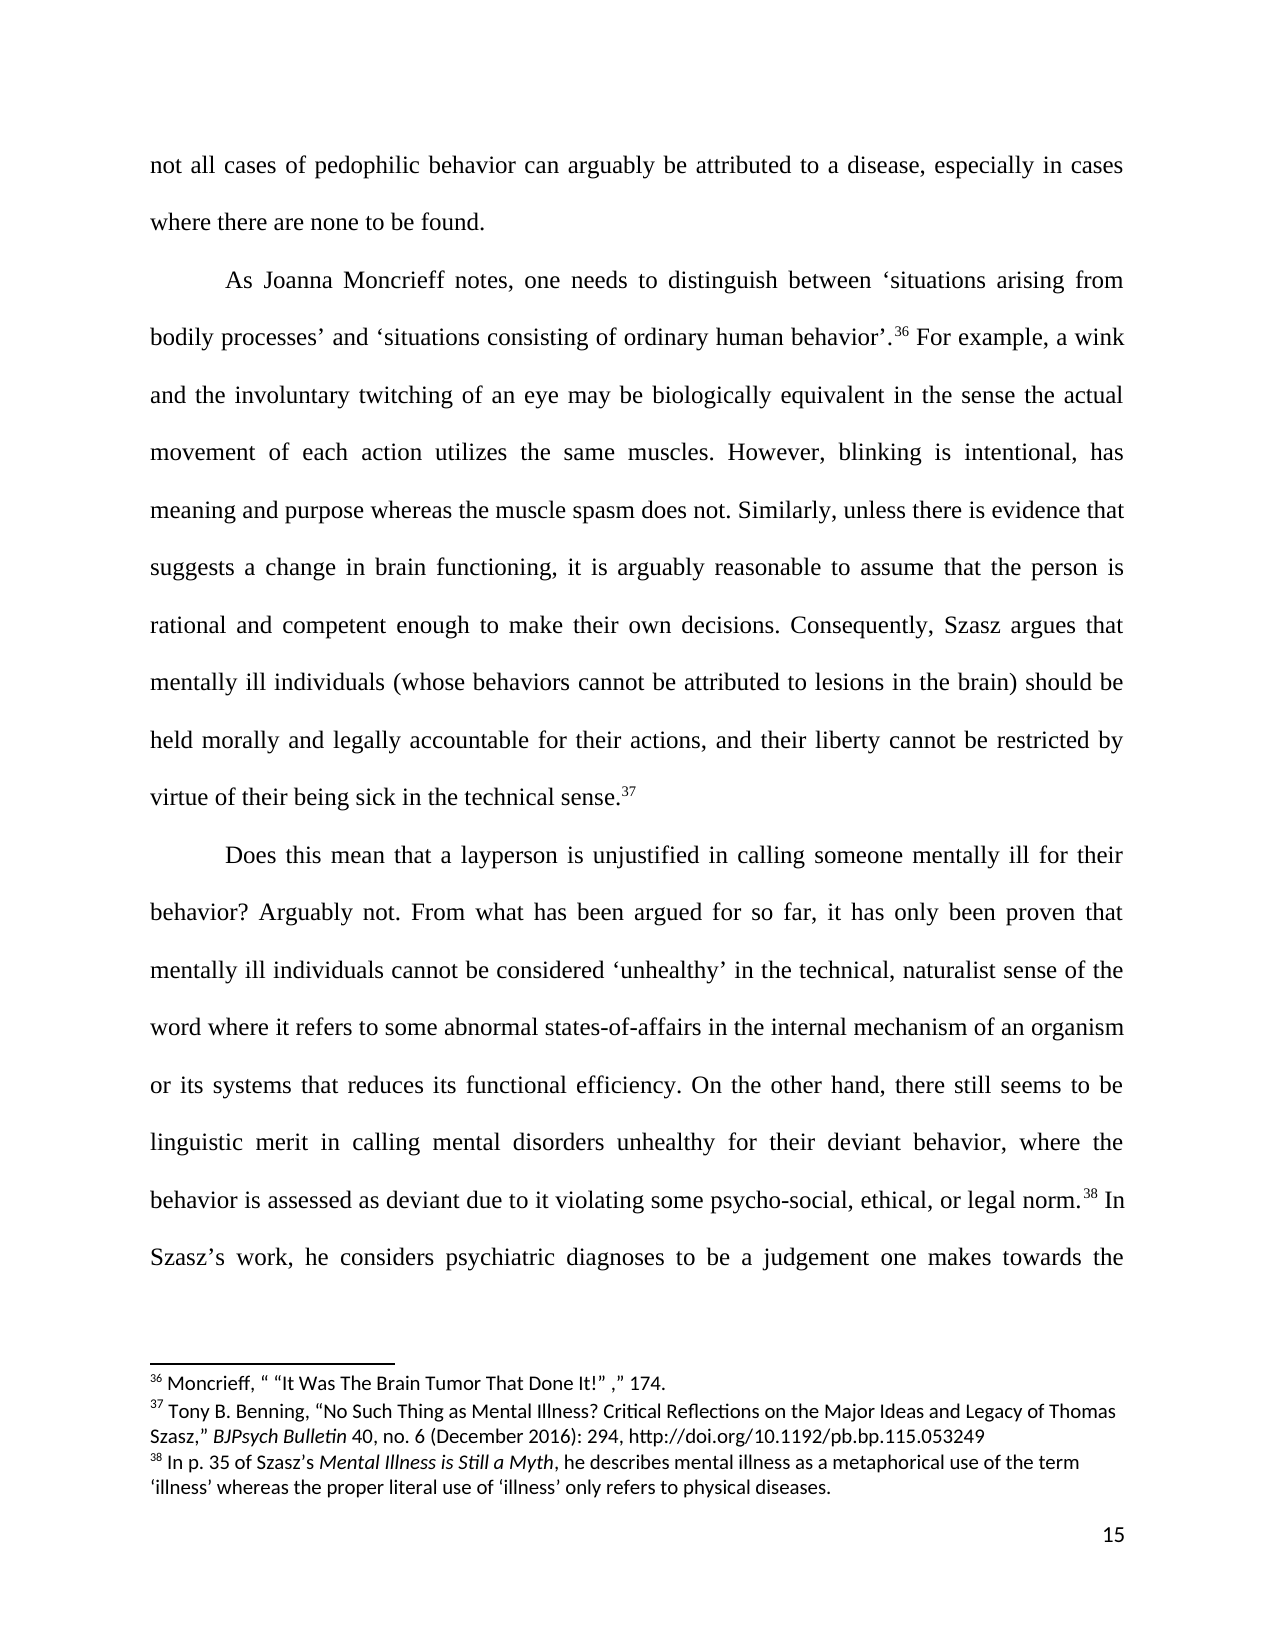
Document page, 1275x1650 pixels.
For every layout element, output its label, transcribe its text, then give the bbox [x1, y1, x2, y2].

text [150, 840, 1125, 1271]
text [150, 150, 1125, 236]
text As Joanna Moncrieff notes, one needs to distinguish between ‘situations arising from bodily processes’ and ‘situations consisting of ordinary human behavior’. For example, a wink and the involuntary twitching of an eye may be biologically equivalent in the sense the actual movement of each action utilizes the same muscles. However, blinking is intentional, has meaning and purpose whereas the muscle spasm does not. Similarly, unless there is evidence that suggests a change in brain functioning, it is arguably reasonable to assume that the person is rational and competent enough to make their own decisions. Consequently, Szasz argues that mentally ill individuals (whose behaviors cannot be attributed to lesions in the brain) should be held morally and legally accountable for their actions, and their liberty cannot be restricted by virtue of their being sick in the technical sense. [150, 265, 1125, 811]
